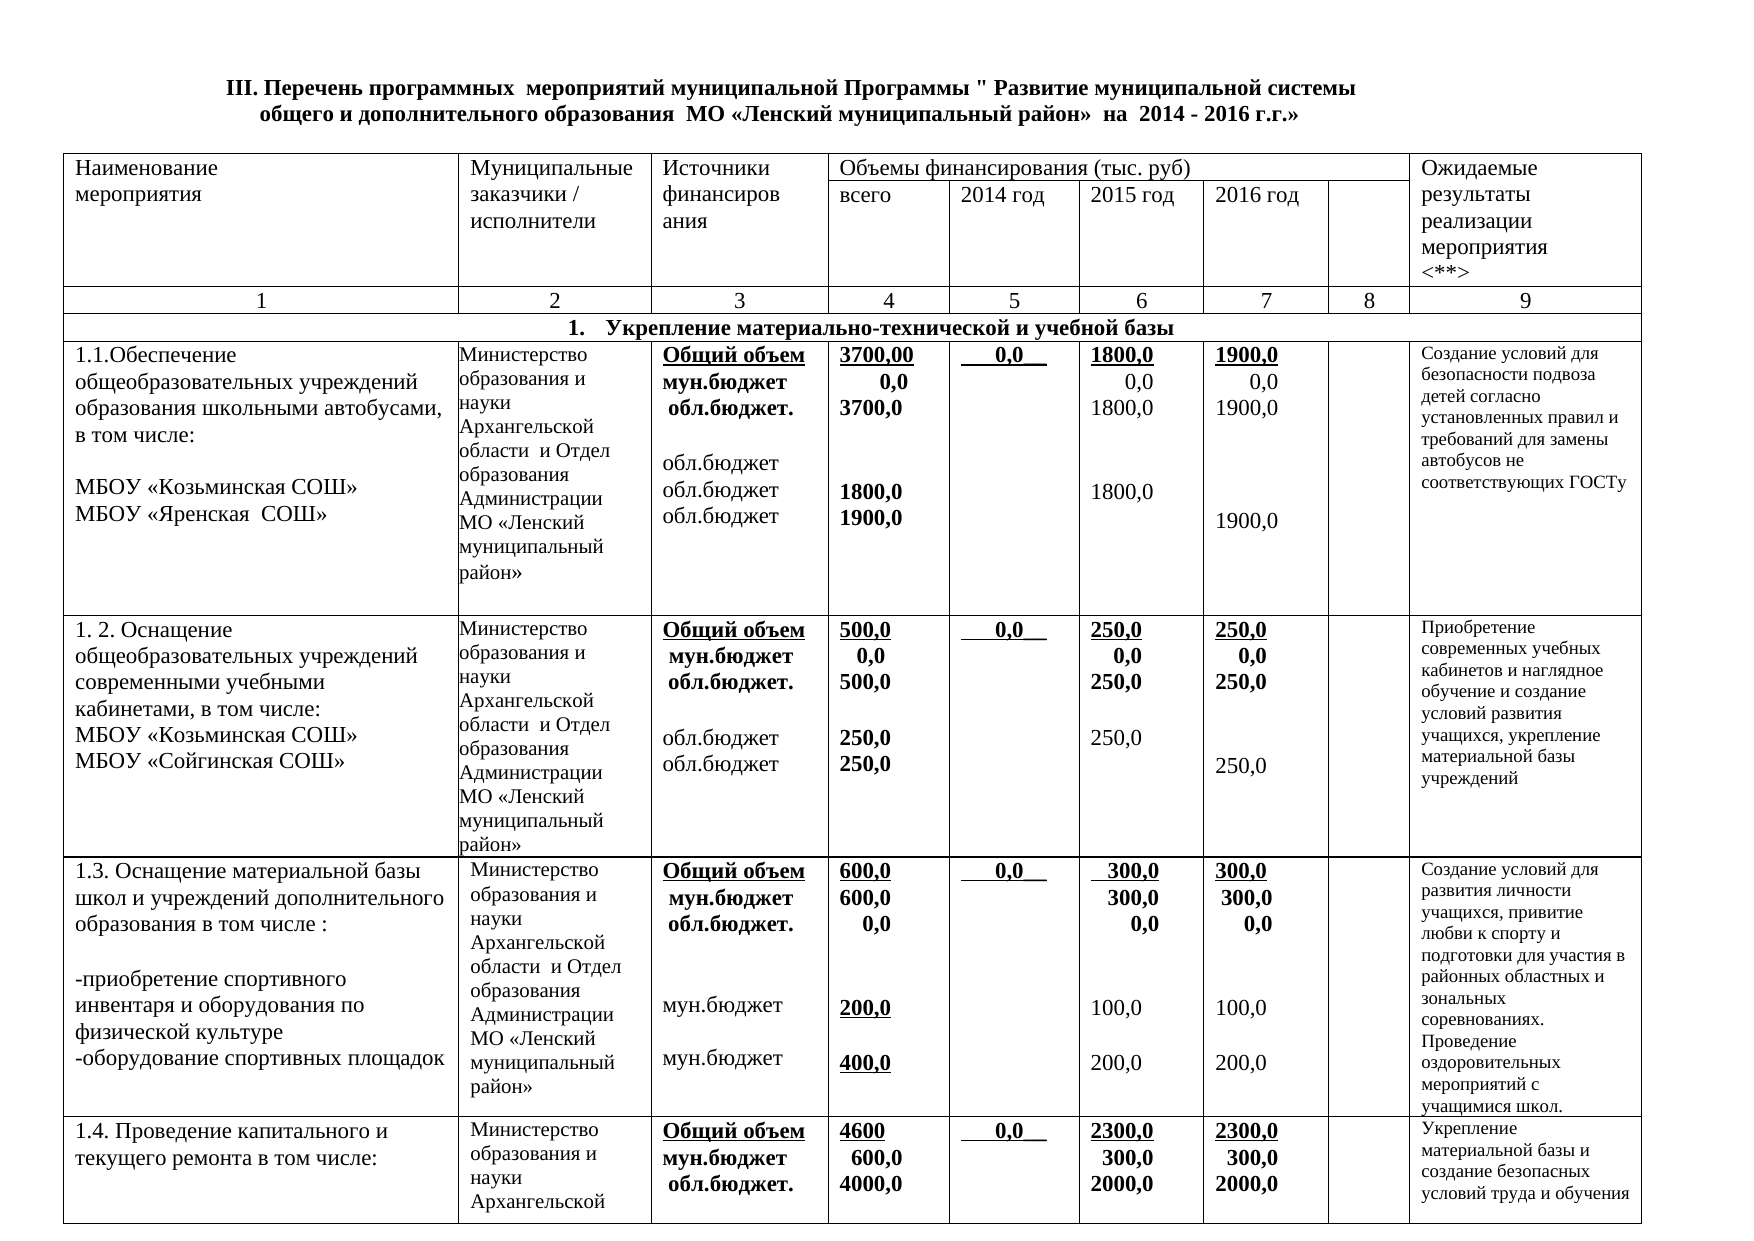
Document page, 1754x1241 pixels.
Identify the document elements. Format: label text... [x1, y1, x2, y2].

table_cell 7 [1204, 287, 1328, 313]
table_cell [1329, 616, 1409, 856]
table_cell 0,0__ [950, 616, 1079, 856]
table_cell 5 [950, 287, 1079, 313]
table_cell 600,0 600,0 0,0 200,0 400,0 [829, 858, 949, 1116]
table_cell Министерство образования и науки Архангельской области и Отдел образования Администрации МО «Ленский муниципальный район» [459, 342, 651, 615]
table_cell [1080, 1117, 1203, 1223]
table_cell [459, 1117, 651, 1223]
table_cell 0,0__ [950, 858, 1079, 1116]
table_cell [1329, 858, 1409, 1116]
table_cell 2016 год [1204, 181, 1328, 286]
table_cell Укрепление материально-технической и учебной базы [64, 314, 1641, 341]
table_header Наименование мероприятия [64, 154, 458, 286]
table_cell 2 [459, 287, 651, 313]
table_cell 1.1.Обеспечение общеобразовательных учреждений образования школьными автобусами, в том числе: МБОУ «Козьминская СОШ» МБОУ «Яренская СОШ» [64, 342, 458, 615]
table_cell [829, 1117, 949, 1223]
table_cell 2015 год [1080, 181, 1203, 286]
table_cell 3 [652, 287, 828, 313]
table_cell 1.3. Оснащение материальной базы школ и учреждений дополнительного образования в том числе : -приобретение спортивного инвентаря и оборудования по физической культуре -оборудование спортивных площадок [64, 858, 458, 1116]
table_cell 3700,00 0,0 3700,0 1800,0 1900,0 [829, 342, 949, 615]
table_header Источники финансирования [652, 154, 828, 286]
table_cell Общий объем мун.бюджет обл.бюджет. мун.бюджет мун.бюджет [652, 858, 828, 1116]
table_cell 250,0 0,0 250,0 250,0 [1080, 616, 1203, 856]
table_cell Приобретение современных учебных кабинетов и наглядное обучение и создание условий развития учащихся, укрепление материальной базы учреждений [1410, 616, 1641, 856]
table_cell 1 [64, 287, 458, 313]
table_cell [652, 1117, 828, 1223]
table_cell Создание условий для безопасности подвоза детей согласно установленных правил и требований для замены автобусов не соответствующих ГОСТу [1410, 342, 1641, 615]
table_cell 0,0__ [950, 342, 1079, 615]
table_cell Министерство образования и науки Архангельской области и Отдел образования Администрации МО «Ленский муниципальный район» [459, 858, 651, 1116]
table_cell 0,0__ [950, 1117, 1079, 1223]
table_cell 500,0 0,0 500,0 250,0 250,0 [829, 616, 949, 856]
table_cell 4 [829, 287, 949, 313]
table_header Муниципальные заказчики / исполнители [459, 154, 651, 286]
table_header Ожидаемые результаты реализации мероприятия <**> [1410, 154, 1641, 286]
table_cell 300,0 300,0 0,0 100,0 200,0 [1080, 858, 1203, 1116]
table_cell [1329, 342, 1409, 615]
table_cell 250,0 0,0 250,0 250,0 [1204, 616, 1328, 856]
table_cell всего [829, 181, 949, 286]
table_cell 9 [1410, 287, 1641, 313]
table_cell [1329, 181, 1409, 286]
table_cell 1. 2. Оснащение общеобразовательных учреждений современными учебными кабинетами, в том числе: МБОУ «Козьминская СОШ» МБОУ «Сойгинская СОШ» [64, 616, 458, 856]
table_cell 300,0 300,0 0,0 100,0 200,0 [1204, 858, 1328, 1116]
table_cell 6 [1080, 287, 1203, 313]
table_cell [1410, 1117, 1641, 1223]
text III. Перечень программных мероприятий муниципальной Программы " Развитие муниципальной системы [75, 74, 1754, 100]
text общего и дополнительного образования МО «Ленский муниципальный район» на 2014 - 2016 г.г.» [75, 100, 1754, 127]
table_cell 8 [1329, 287, 1409, 313]
table_cell [1329, 1117, 1409, 1223]
table_cell Общий объем мун.бюджет обл.бюджет. обл.бюджет обл.бюджет обл.бюджет [652, 342, 828, 615]
table_cell 1800,0 0,0 1800,0 1800,0 [1080, 342, 1203, 615]
table_header Объемы финансирования (тыс. руб) [829, 154, 1409, 180]
table_cell Министерство образования и науки Архангельской области и Отдел образования Администрации МО «Ленский муниципальный район» [459, 616, 651, 856]
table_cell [1204, 1117, 1328, 1223]
table_cell Создание условий для развития личности учащихся, привитие любви к спорту и подготовки для участия в районных областных и зональных соревнованиях. Проведение оздоровительных мероприятий с учащимися школ. [1410, 858, 1641, 1116]
table_cell Общий объем мун.бюджет обл.бюджет. обл.бюджет обл.бюджет [652, 616, 828, 856]
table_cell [64, 1117, 458, 1223]
table_cell 1900,0 0,0 1900,0 1900,0 [1204, 342, 1328, 615]
table_cell 2014 год [950, 181, 1079, 286]
